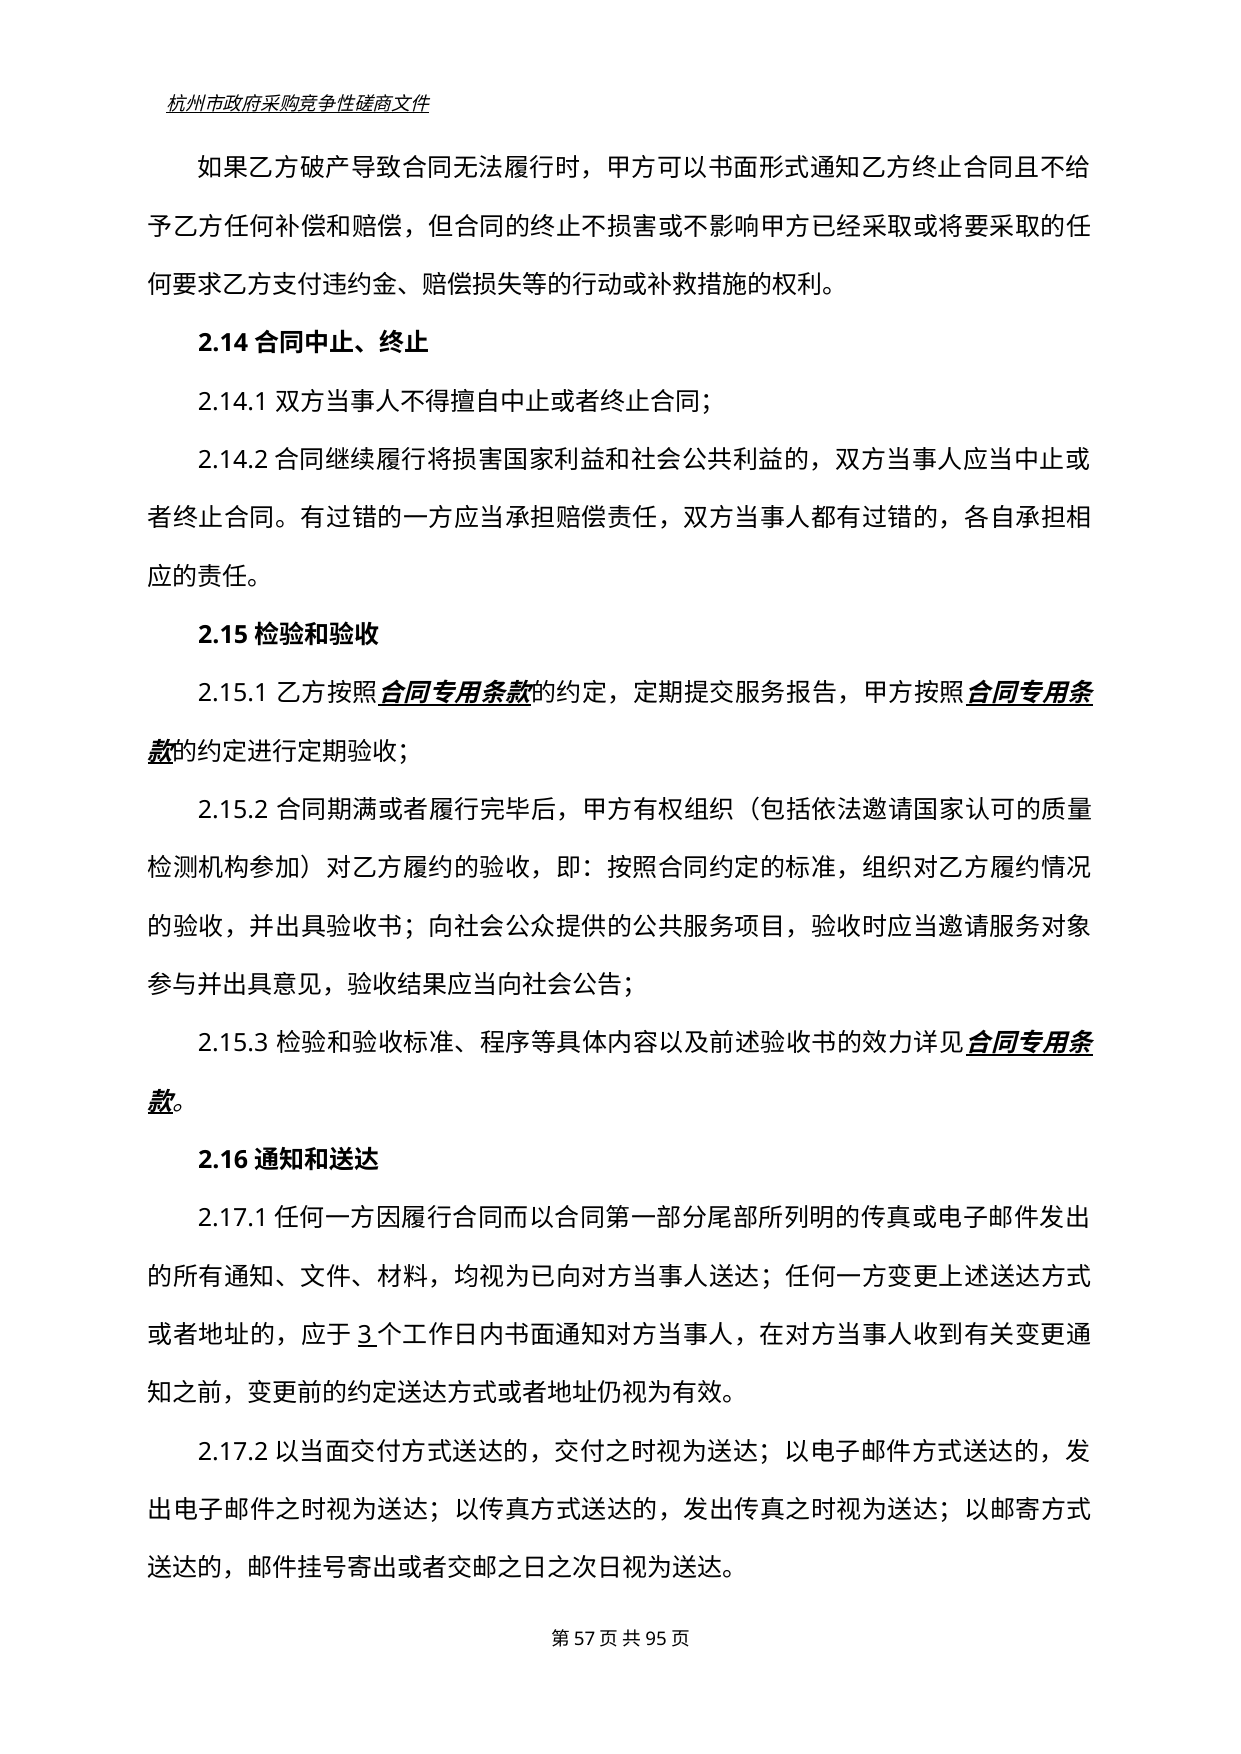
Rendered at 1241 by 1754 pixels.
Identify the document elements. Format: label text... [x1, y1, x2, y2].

text 2.14.1 双方当事人不得擅自中止或者终止合同； [148, 363, 1092, 422]
text 2.15.1 乙方按照合同专用条款的约定，定期提交服务报告，甲方按照合同专用条款的约定进行定期验收； [148, 655, 1092, 772]
text 2.17.1任何一方因履行合同而以合同第一部分尾部所列明的传真或电子邮件发出的所有通知、文件、材料，均视为已向对方当事人送达；任何一方变更上述送达方式或者地址的，应于3个工作日内书面通知对方当事人，在对方当事人收到有关变更通知之前，变更前的约定送达方式或者地址仍视为有效。 [148, 1180, 1092, 1413]
text 2.16 通知和送达 [148, 1122, 1092, 1180]
text 2.15.3 检验和验收标准、程序等具体内容以及前述验收书的效力详见合同专用条款。 [148, 1005, 1092, 1122]
text 如果乙方破产导致合同无法履行时，甲方可以书面形式通知乙方终止合同且不给予乙方任何补偿和赔偿，但合同的终止不损害或不影响甲方已经采取或将要采取的任何要求乙方支付违约金、赔偿损失等的行动或补救措施的权利。 [148, 130, 1092, 305]
text 2.14.2合同继续履行将损害国家利益和社会公共利益的，双方当事人应当中止或者终止合同。有过错的一方应当承担赔偿责任，双方当事人都有过错的，各自承担相应的责任。 [148, 422, 1092, 597]
text 2.15.2 合同期满或者履行完毕后，甲方有权组织（包括依法邀请国家认可的质量检测机构参加）对乙方履约的验收，即：按照合同约定的标准，组织对乙方履约情况的验收，并出具验收书；向社会公众提供的公共服务项目，验收时应当邀请服务对象参与并出具意见，验收结果应当向社会公告； [148, 772, 1092, 1005]
text 2.15 检验和验收 [148, 597, 1092, 655]
text 2.14 合同中止、终止 [148, 305, 1092, 363]
text 2.17.2以当面交付方式送达的，交付之时视为送达；以电子邮件方式送达的，发出电子邮件之时视为送达；以传真方式送达的，发出传真之时视为送达；以邮寄方式送达的，邮件挂号寄出或者交邮之日之次日视为送达。 [148, 1413, 1092, 1588]
